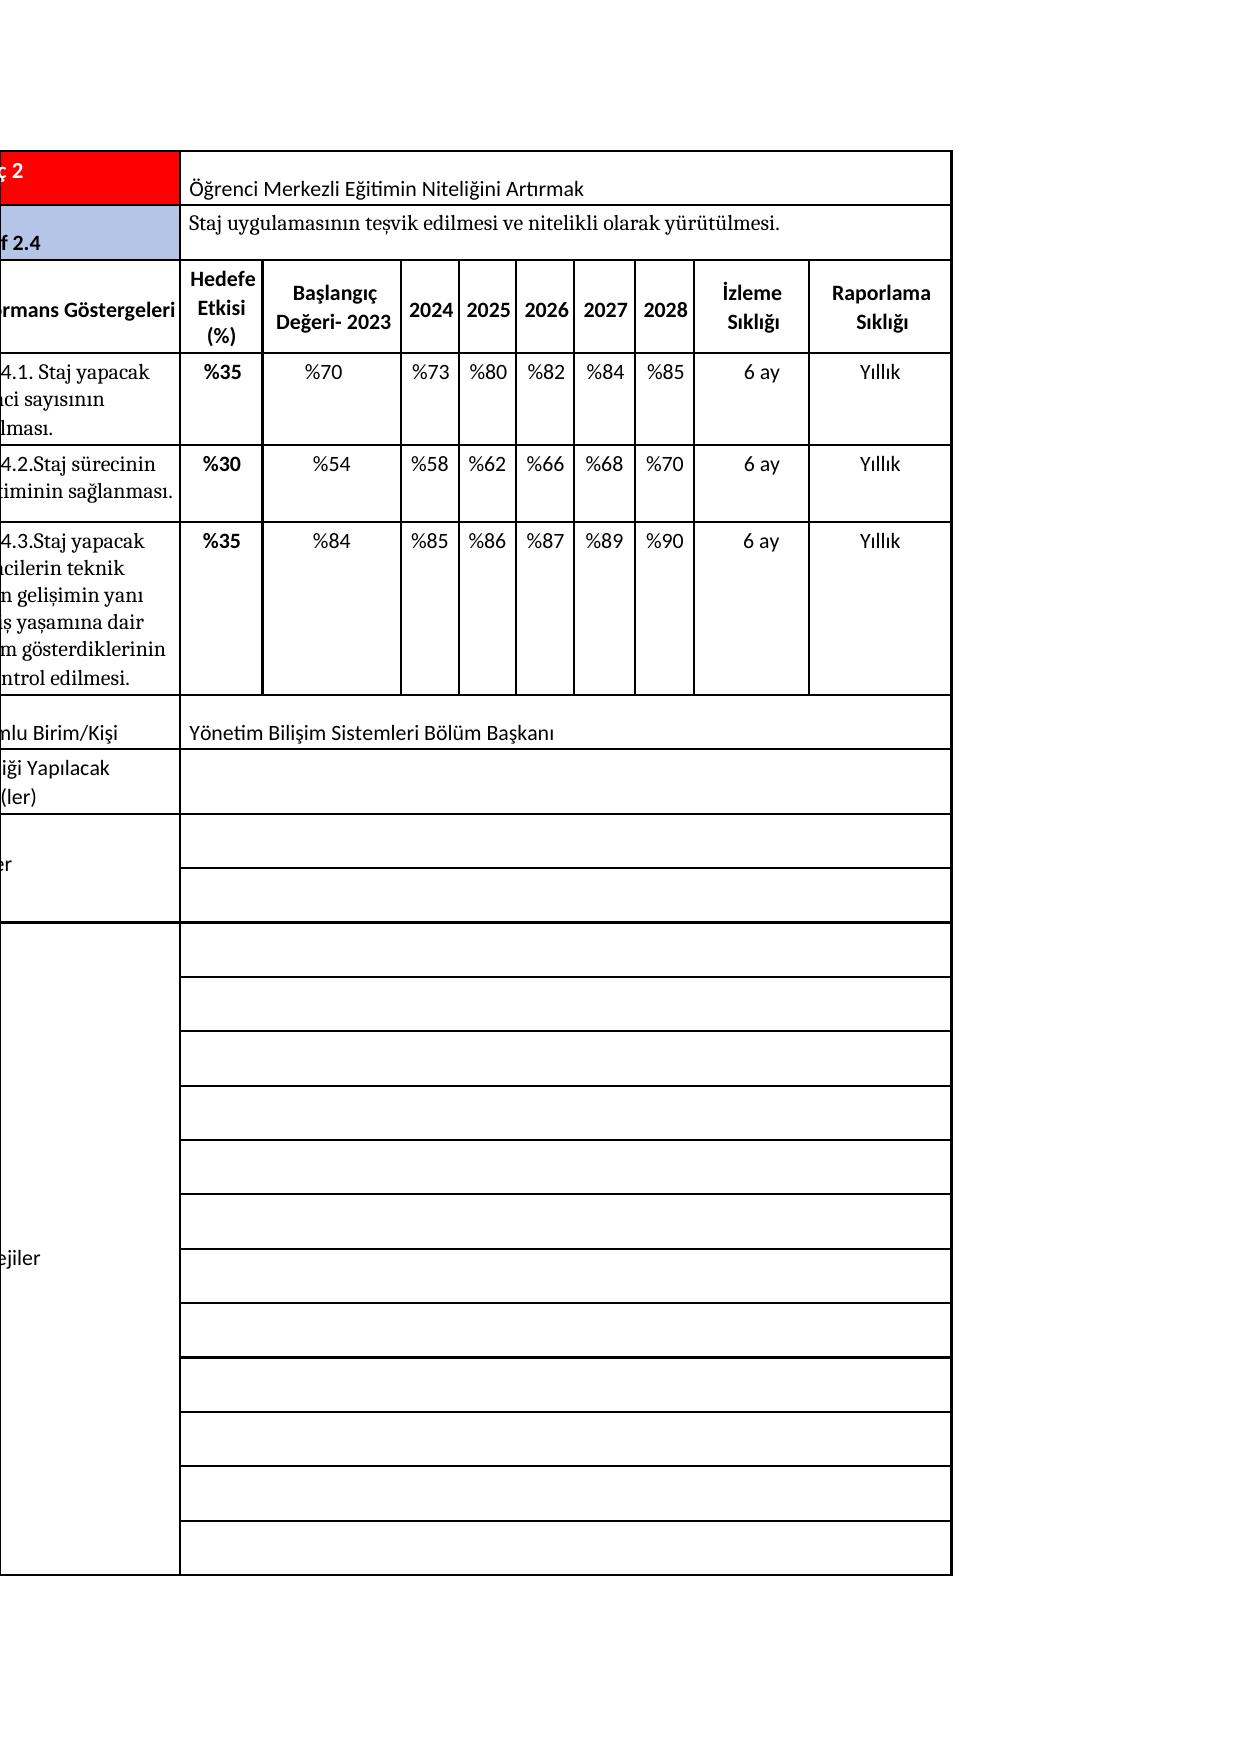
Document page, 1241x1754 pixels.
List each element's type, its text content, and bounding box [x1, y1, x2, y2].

table_cell PG.2.4.1. Staj yapacak öğrenci sayısının artırılması. [1, 354, 179, 444]
table_cell [181, 1195, 809, 1248]
table_cell Performans Göstergeleri [1, 261, 179, 352]
table_cell %35 [181, 523, 261, 694]
table_cell [181, 978, 809, 1030]
table_cell [809, 152, 950, 204]
table_cell Riskler [1, 815, 179, 921]
table_cell [181, 1250, 809, 1302]
table_cell [809, 696, 950, 748]
table_cell [809, 1250, 950, 1302]
table_cell [809, 1195, 950, 1248]
table_cell %90 [636, 523, 693, 694]
table_cell %84 [264, 523, 400, 694]
table_cell [809, 1413, 950, 1465]
table_cell [181, 1032, 809, 1084]
table_cell 6 ay [695, 523, 808, 694]
table_cell [181, 1087, 809, 1139]
table_cell %58 [402, 446, 458, 521]
table_cell [809, 1304, 950, 1356]
table_cell [809, 924, 950, 976]
table_cell %85 [402, 523, 458, 694]
table_cell [181, 815, 809, 867]
table_cell Stratejiler [1, 924, 179, 1574]
table_cell Öğrenci Merkezli Eğitimin Niteliğini Artırmak [181, 152, 809, 204]
table_cell [181, 869, 809, 921]
table_cell [809, 815, 950, 867]
table_cell [809, 1467, 950, 1519]
table_cell %80 [460, 354, 515, 444]
table_cell 2027 [575, 261, 634, 352]
table_cell [809, 978, 950, 1030]
table_cell [181, 750, 809, 813]
table_cell [809, 869, 950, 921]
table_cell Raporlama Sıklığı [810, 261, 950, 352]
table_cell 2025 [460, 261, 515, 352]
table_cell 6 ay [695, 354, 808, 444]
table_cell %62 [460, 446, 515, 521]
table_cell %30 [181, 446, 261, 521]
table_cell %35 [181, 354, 261, 444]
table_cell Staj uygulamasının teşvik edilmesi ve nitelikli olarak yürütülmesi. [181, 206, 809, 259]
table_cell Hedefe Etkisi (%) [181, 261, 261, 352]
table_cell [181, 1413, 809, 1465]
table_cell Hedef 2.4 [1, 206, 179, 259]
table_cell 2028 [636, 261, 693, 352]
table_cell %84 [575, 354, 634, 444]
table_cell İzleme Sıklığı [695, 261, 808, 352]
table_cell %54 [264, 446, 400, 521]
table_cell Yıllık [810, 446, 950, 521]
table_cell [809, 750, 950, 813]
table_cell [181, 1467, 809, 1519]
table_cell Amaç 2 [1, 152, 179, 204]
table_cell [809, 206, 950, 259]
table_cell 6 ay [695, 446, 808, 521]
table_cell %85 [636, 354, 693, 444]
table_cell Yönetim Bilişim Sistemleri Bölüm Başkanı [181, 696, 809, 748]
table_cell İş Birliği Yapılacak Birim(ler) [1, 750, 179, 813]
table_cell 2026 [517, 261, 573, 352]
table_cell %70 [636, 446, 693, 521]
table_cell %87 [517, 523, 573, 694]
table_cell %68 [575, 446, 634, 521]
table_cell %66 [517, 446, 573, 521]
table_cell %86 [460, 523, 515, 694]
table_cell %89 [575, 523, 634, 694]
table_cell Yıllık [810, 354, 950, 444]
table_cell Başlangıç Değeri- 2023 [264, 261, 400, 352]
table_cell Yıllık [810, 523, 950, 694]
table_cell 2024 [402, 261, 458, 352]
table_cell [181, 1304, 809, 1356]
table_cell [809, 1522, 950, 1574]
table_cell [181, 924, 809, 976]
table_cell [809, 1087, 950, 1139]
table_cell %73 [402, 354, 458, 444]
table_cell %70 [264, 354, 400, 444]
table_cell [809, 1359, 950, 1411]
table_cell PG.2.4.2.Staj sürecinin denetiminin sağlanması. [1, 446, 179, 521]
table_cell [181, 1522, 809, 1574]
table_cell [809, 1141, 950, 1193]
table_cell [809, 1032, 950, 1084]
table_cell [181, 1141, 809, 1193]
table_cell Sorumlu Birim/Kişi [1, 696, 179, 748]
table_cell [181, 1359, 809, 1411]
table_cell %82 [517, 354, 573, 444]
table_cell PG.2.4.3.Staj yapacak öğrencilerin teknik açıdan gelişimin yanı sıra; iş yaşamına dair gelişim gösterdiklerinin de kontrol edilmesi. [1, 523, 179, 694]
